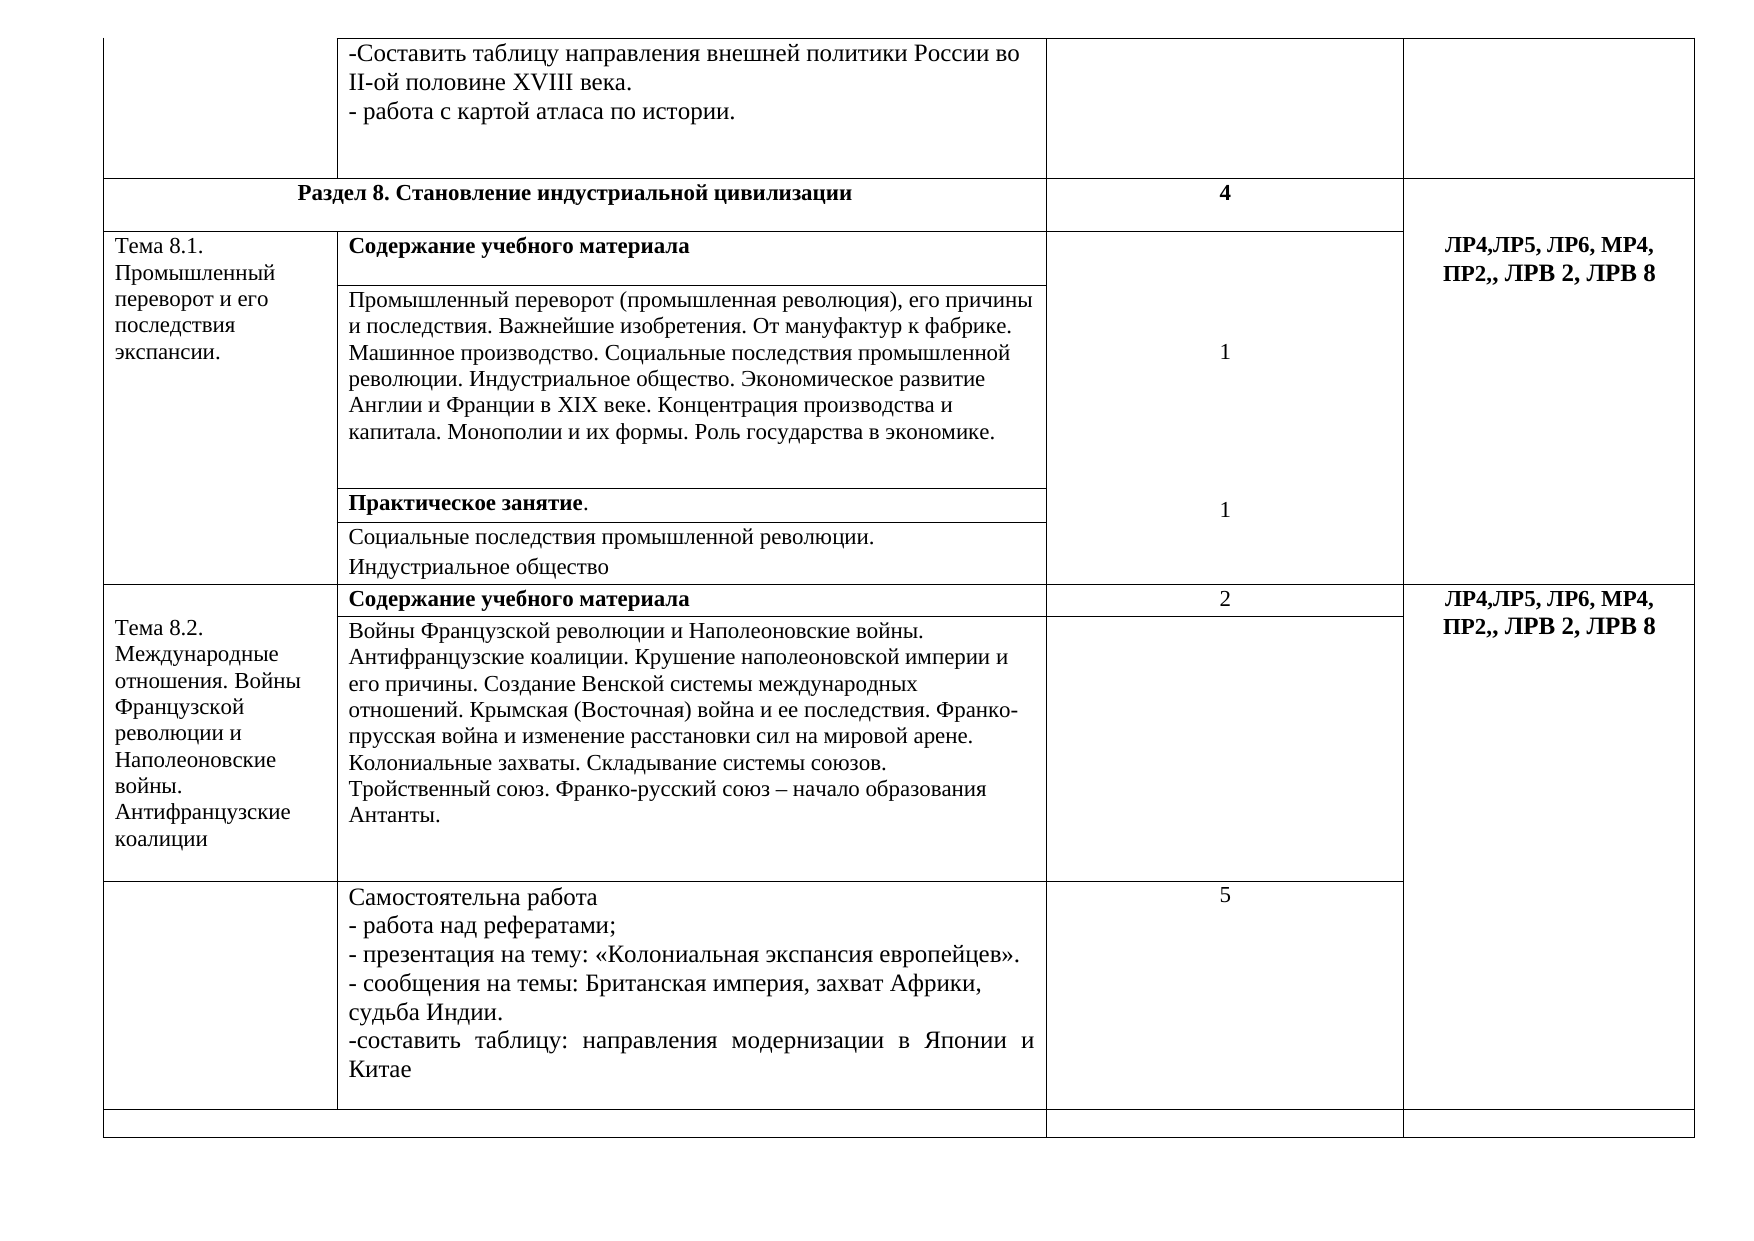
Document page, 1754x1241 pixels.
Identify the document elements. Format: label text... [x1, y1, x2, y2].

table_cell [104, 1110, 1046, 1137]
table_cell 2 [1047, 585, 1403, 616]
table_cell Промышленный переворот (промышленная революция), его причины и последствия. Важнейшие изобретения. От мануфактур к фабрике. Машинное производство. Социальные последствия промышленной революции. Индустриальное общество. Экономическое развитие Англии и Франции в XIX веке. Концентрация производства и капитала. Монополии и их формы. Роль государства в экономике. [338, 286, 1046, 488]
table_cell [1047, 617, 1403, 881]
table_cell Тема 8.1. Промышленный переворот и его последствия экспансии. [104, 232, 337, 584]
table_cell ЛР4,ЛР5, ЛР6, МР4, ПР2,, ЛРВ 2, ЛРВ 8 [1404, 179, 1694, 584]
table_cell 5 [1047, 39, 1403, 177]
table_cell 1 1 [1047, 232, 1403, 584]
table_cell Практическое занятие. [338, 489, 1046, 522]
table_cell [1404, 1110, 1694, 1137]
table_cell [338, 39, 1046, 177]
table_cell 4 [1047, 179, 1403, 231]
table_cell Содержание учебного материала [338, 585, 1046, 616]
table_cell Раздел 8. Становление индустриальной цивилизации [104, 179, 1046, 231]
table_cell Содержание учебного материала [338, 232, 1046, 285]
table_cell Тема 8.2. Международные отношения. Войны Французской революции и Наполеоновские войны. Антифранцузские коалиции [104, 585, 337, 881]
table_cell [1404, 39, 1694, 177]
table_cell 5 [1047, 882, 1403, 1109]
table_cell Самостоятельна работа - работа над рефератами; - презентация на тему: «Колониальная экспансия европейцев». - сообщения на темы: Британская империя, захват Африки, судьба Индии. -составить таблицу: направления модернизации в Японии и Китае [338, 882, 1046, 1109]
table_cell [104, 882, 337, 1109]
table_cell Социальные последствия промышленной революции. Индустриальное общество [338, 523, 1046, 584]
table_cell 12 [1047, 1110, 1403, 1137]
table_cell Войны Французской революции и Наполеоновские войны. Антифранцузские коалиции. Крушение наполеоновской империи и его причины. Создание Венской системы международных отношений. Крымская (Восточная) война и ее последствия. Франко-прусская война и изменение расстановки сил на мировой арене. Колониальные захваты. Складывание системы союзов. Тройственный союз. Франко-русский союз – начало образования Антанты. [338, 617, 1046, 881]
table_cell ЛР4,ЛР5, ЛР6, МР4, ПР2,, ЛРВ 2, ЛРВ 8 [1404, 585, 1694, 1109]
